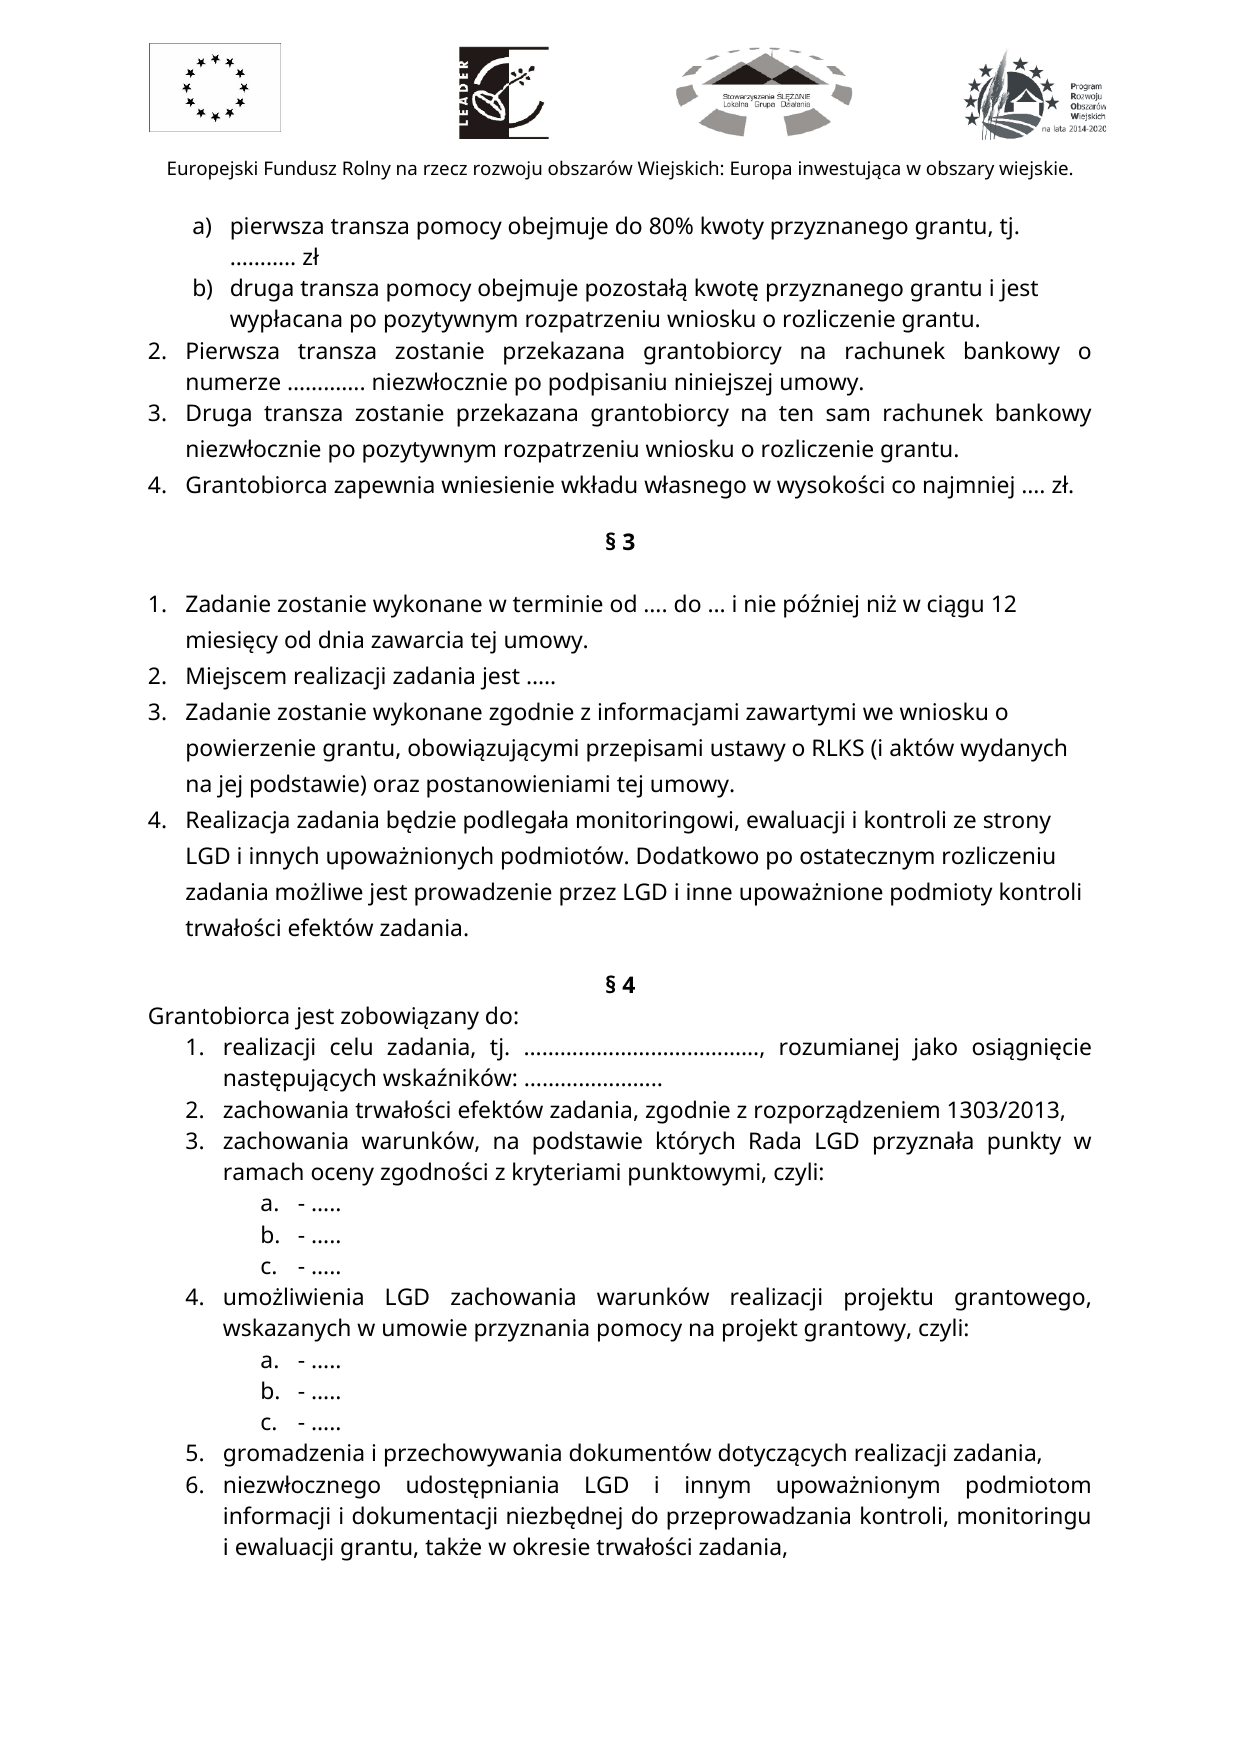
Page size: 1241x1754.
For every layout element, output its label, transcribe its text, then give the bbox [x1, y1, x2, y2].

picture [959, 43, 1107, 144]
list - ….. [260, 1218, 1093, 1250]
list zachowania warunków, na podstawie których Rada LGD przyznała punkty w ramach oceny zgodności z kryteriami punktowymi, czyli: [185, 1125, 1093, 1187]
text Grantobiorca jest zobowiązany do: [148, 1000, 1093, 1031]
list - ….. [260, 1375, 1093, 1406]
picture [457, 46, 549, 137]
list zachowania trwałości efektów zadania, zgodnie z rozporządzeniem 1303/2013, [185, 1093, 1093, 1125]
list Pierwsza transza zostanie przekazana grantobiorcy na rachunek bankowy o numerze …………. niezwłocznie po podpisaniu niniejszej umowy. [148, 335, 1093, 397]
list Realizacja zadania będzie podlegała monitoringowi, ewaluacji i kontroli ze strony LGD i innych upoważnionych podmiotów. Dodatkowo po ostatecznym rozliczeniu zadania możliwe jest prowadzenie przez LGD i inne upoważnione podmioty kontroli trwałości efektów zadania. [148, 804, 1093, 943]
list Zadanie zostanie wykonane zgodnie z informacjami zawartymi we wniosku o powierzenie grantu, obowiązującymi przepisami ustawy o RLKS (i aktów wydanych na jej podstawie) oraz postanowieniami tej umowy. [148, 696, 1093, 799]
picture [149, 43, 281, 132]
list Grantobiorca zapewnia wniesienie wkładu własnego w wysokości co najmniej …. zł. [148, 469, 1093, 500]
list gromadzenia i przechowywania dokumentów dotyczących realizacji zadania, [185, 1437, 1093, 1468]
picture [673, 40, 855, 137]
list niezwłocznego udostępniania LGD i innym upoważnionym podmiotom informacji i dokumentacji niezbędnej do przeprowadzania kontroli, monitoringu i ewaluacji grantu, także w okresie trwałości zadania, [185, 1468, 1093, 1562]
list pierwsza transza pomocy obejmuje do 80% kwoty przyznanego grantu, tj. ……….. zł [192, 210, 1093, 272]
list Zadanie zostanie wykonane w terminie od …. do … i nie później niż w ciągu 12 miesięcy od dnia zawarcia tej umowy. [148, 588, 1093, 656]
list Miejscem realizacji zadania jest ….. [148, 660, 1093, 691]
list umożliwienia LGD zachowania warunków realizacji projektu grantowego, wskazanych w umowie przyznania pomocy na projekt grantowy, czyli: [185, 1281, 1093, 1343]
list Druga transza zostanie przekazana grantobiorcy na ten sam rachunek bankowy niezwłocznie po pozytywnym rozpatrzeniu wniosku o rozliczenie grantu. [148, 397, 1093, 464]
list - ….. [260, 1406, 1093, 1437]
text § 3 [148, 526, 1093, 557]
list - ….. [260, 1250, 1093, 1281]
text § 4 [148, 968, 1093, 1000]
list realizacji celu zadania, tj. …………………………………, rozumianej jako osiągnięcie następujących wskaźników: ………………….. [185, 1031, 1093, 1093]
list druga transza pomocy obejmuje pozostałą kwotę przyznanego grantu i jest wypłacana po pozytywnym rozpatrzeniu wniosku o rozliczenie grantu. [192, 272, 1093, 335]
list - ….. [260, 1343, 1093, 1375]
list - ….. [260, 1187, 1093, 1218]
